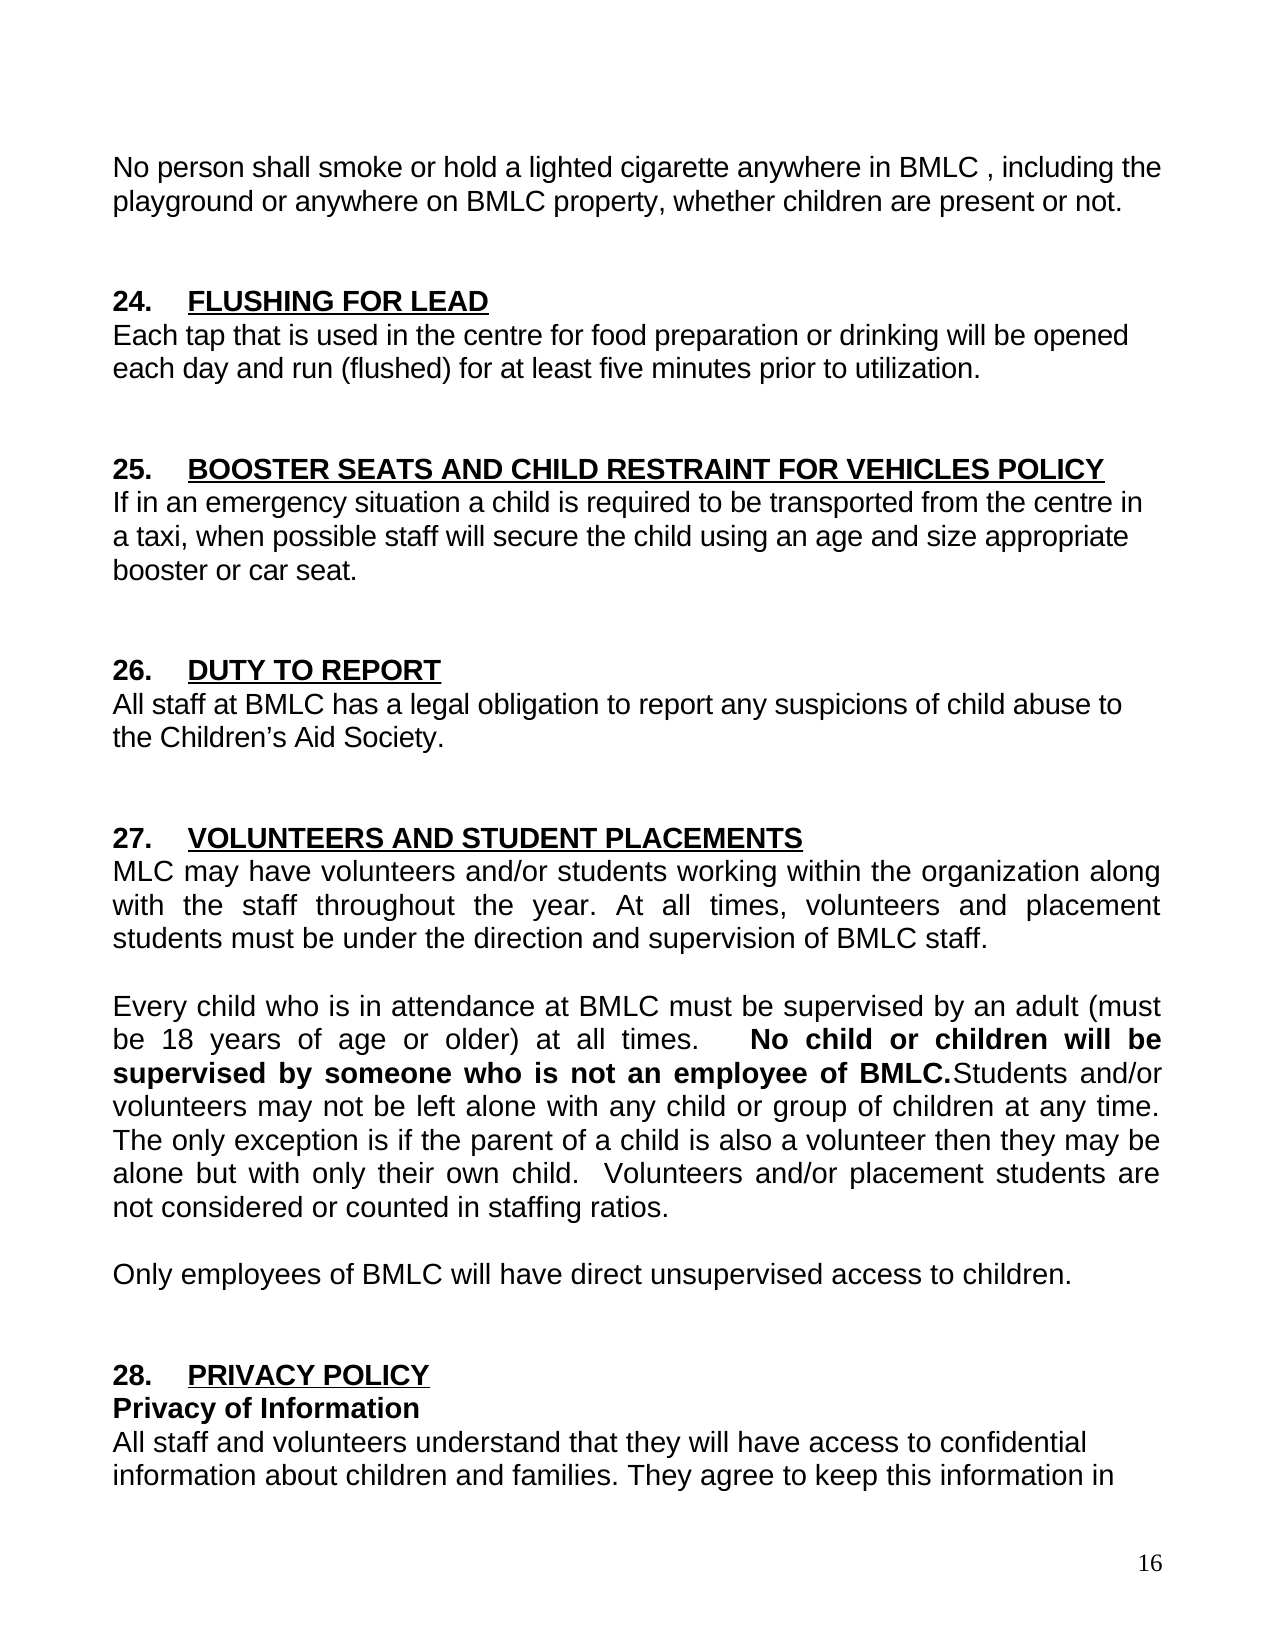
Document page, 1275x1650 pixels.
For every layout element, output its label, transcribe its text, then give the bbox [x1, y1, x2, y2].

text All staff at BMLC has a legal obligation to report any suspicions of child abuse to the Children’s Aid Society. [112, 687, 1162, 754]
text Privacy of Information [112, 1391, 1162, 1424]
list BOOSTER SEATS AND CHILD RESTRAINT FOR VEHICLES POLICY [112, 452, 1162, 485]
text MLC may have volunteers and/or students working within the organization along with the staff throughout the year. At all times, volunteers and placement students must be under the direction and supervision of BMLC staff. [112, 854, 1162, 955]
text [112, 1424, 1162, 1492]
list PRIVACY POLICY [112, 1357, 1162, 1391]
list VOLUNTEERS AND STUDENT PLACEMENTS [112, 821, 1162, 854]
text Each tap that is used in the centre for food preparation or drinking will be opened each day and run (flushed) for at least five minutes prior to utilization. [112, 318, 1162, 385]
text Only employees of BMLC will have direct unsupervised access to children. [112, 1257, 1162, 1290]
list DUTY TO REPORT [112, 653, 1162, 687]
list FLUSHING FOR LEAD [112, 284, 1162, 318]
text If in an emergency situation a child is required to be transported from the centre in a taxi, when possible staff will secure the child using an age and size appropriate booster or car seat. [112, 485, 1162, 586]
text No person shall smoke or hold a lighted cigarette anywhere in BMLC , including the playground or anywhere on BMLC property, whether children are present or not. [112, 150, 1162, 217]
text Every child who is in attendance at BMLC must be supervised by an adult (must be 18 years of age or older) at all times. No child or children will be supervised by someone who is not an employee of BMLC.Students and/or volunteers may not be left alone with any child or group of children at any time. The only exception is if the parent of a child is also a volunteer then they may be alone but with only their own child. Volunteers and/or placement students are not considered or counted in staffing ratios. [112, 988, 1162, 1223]
